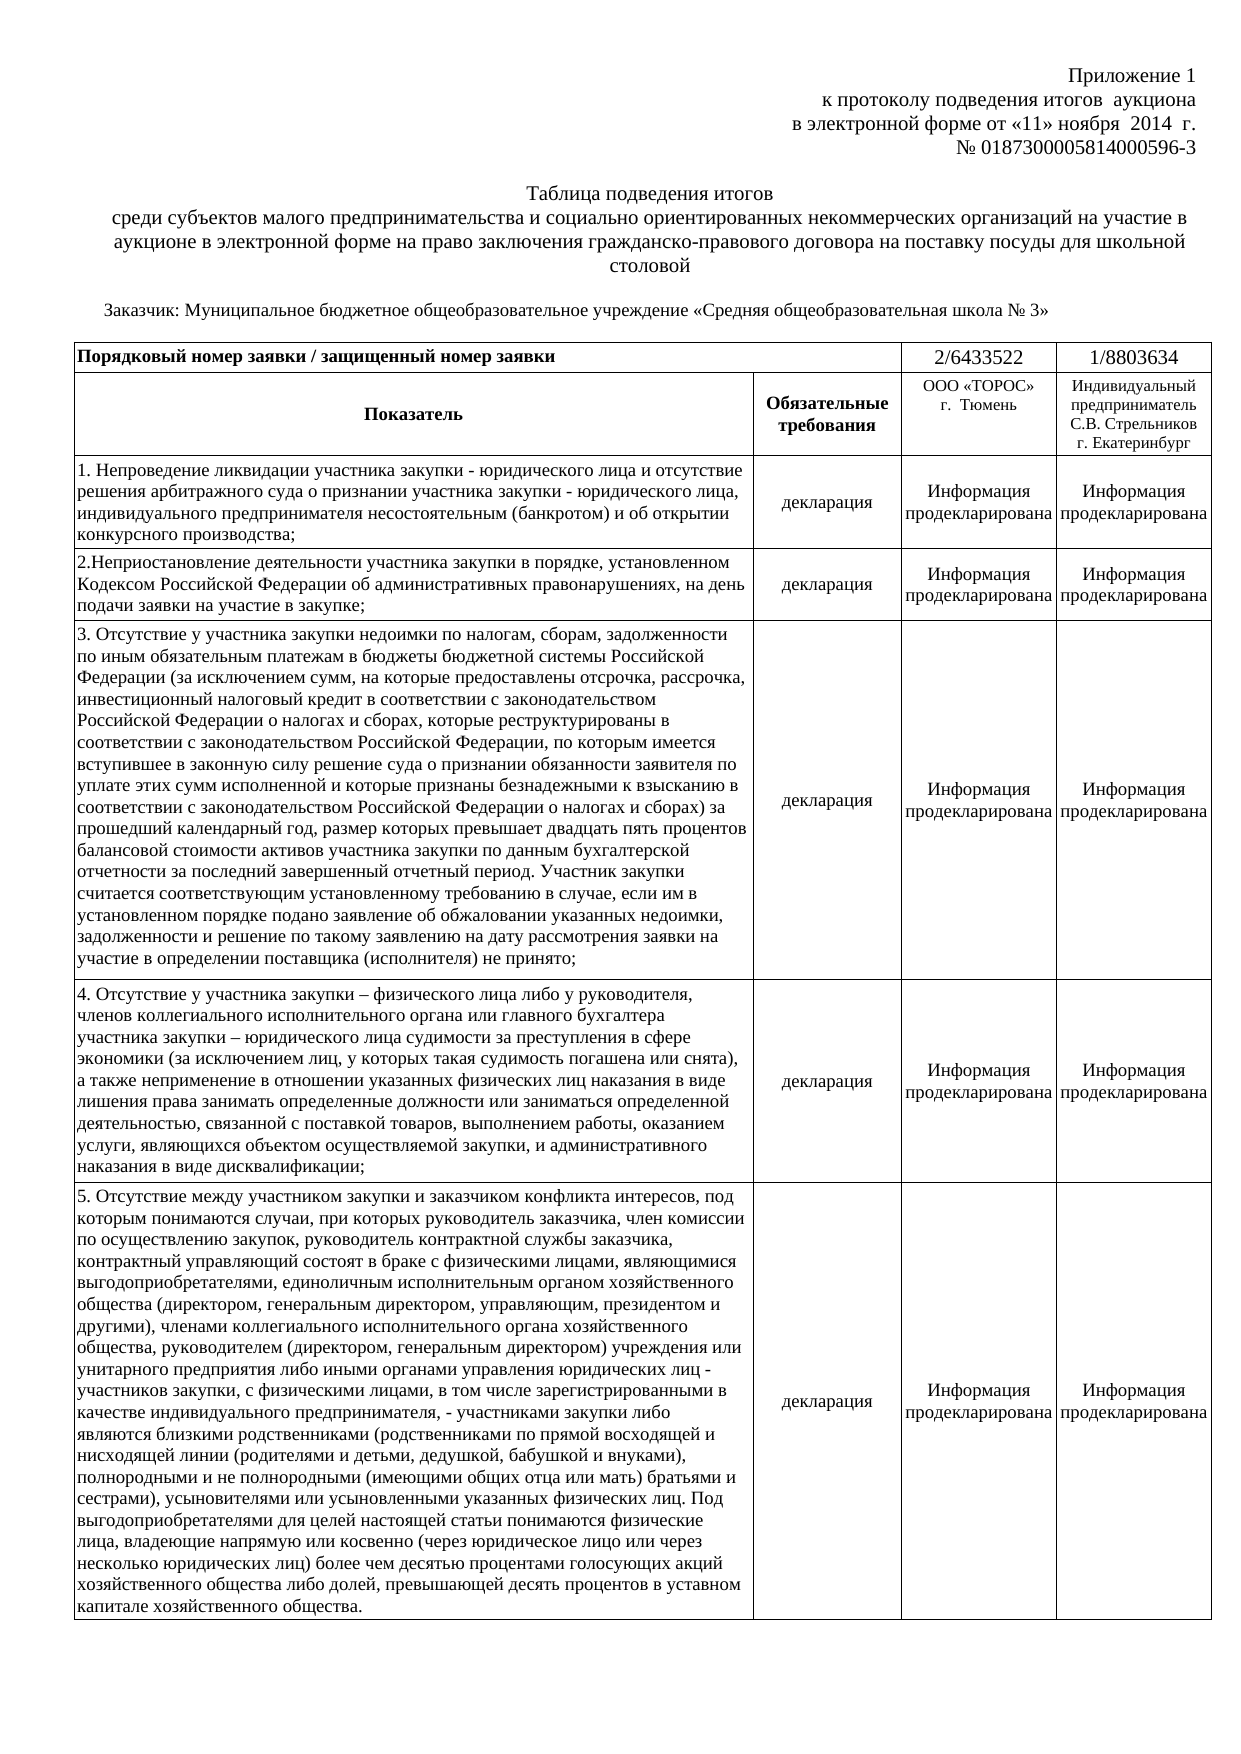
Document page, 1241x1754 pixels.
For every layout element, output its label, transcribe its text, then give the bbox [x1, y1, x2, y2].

table_cell Обязательные требования [754, 373, 901, 455]
table_cell 5. Отсутствие между участником закупки и заказчиком конфликта интересов, под которым понимаются случаи, при которых руководитель заказчика, член комиссии по осуществлению закупок, руководитель контрактной службы заказчика, контрактный управляющий состоят в браке с физическими лицами, являющимися выгодоприобретателями, единоличным исполнительным органом хозяйственного общества (директором, генеральным директором, управляющим, президентом и другими), членами коллегиального исполнительного органа хозяйственного общества, руководителем (директором, генеральным директором) учреждения или унитарного предприятия либо иными органами управления юридических лиц - участников закупки, с физическими лицами, в том числе зарегистрированными в качестве индивидуального предпринимателя, - участниками закупки либо являются близкими родственниками (родственниками по прямой восходящей и нисходящей линии (родителями и детьми, дедушкой, бабушкой и внуками), полнородными и не полнородными (имеющими общих отца или мать) братьями и сестрами), усыновителями или усыновленными указанных физических лиц. Под выгодоприобретателями для целей настоящей статьи понимаются физические лица, владеющие напрямую или косвенно (через юридическое лицо или через несколько юридических лиц) более чем десятью процентами голосующих акций хозяйственного общества либо долей, превышающей десять процентов в уставном капитале хозяйственного общества. [75, 1183, 753, 1619]
table_cell декларация [754, 980, 901, 1182]
table_cell Информация продекларирована [1057, 549, 1211, 620]
table_cell 1. Непроведение ликвидации участника закупки - юридического лица и отсутствие решения арбитражного суда о признании участника закупки - юридического лица, индивидуального предпринимателя несостоятельным (банкротом) и об открытии конкурсного производства; [75, 456, 753, 548]
table_cell 4. Отсутствие у участника закупки – физического лица либо у руководителя, членов коллегиального исполнительного органа или главного бухгалтера участника закупки – юридического лица судимости за преступления в сфере экономики (за исключением лиц, у которых такая судимость погашена или снята), а также неприменение в отношении указанных физических лиц наказания в виде лишения права занимать определенные должности или заниматься определенной деятельностью, связанной с поставкой товаров, выполнением работы, оказанием услуги, являющихся объектом осуществляемой закупки, и административного наказания в виде дисквалификации; [75, 980, 753, 1182]
text в электронной форме от «11» ноября 2014 г. [103, 111, 1196, 135]
table_cell Показатель [75, 373, 753, 455]
table_cell Информация продекларирована [902, 549, 1056, 620]
table_cell декларация [754, 456, 901, 548]
table_cell Индивидуальный предприниматель С.В. Стрельников г. Екатеринбург [1057, 373, 1211, 455]
table_cell декларация [754, 1183, 901, 1619]
table_cell Информация продекларирована [902, 456, 1056, 548]
text Заказчик: Муниципальное бюджетное общеобразовательное учреждение «Средняя общеобразовательная школа № 3» [103, 298, 1196, 320]
table_cell Информация продекларирована [902, 621, 1056, 979]
table_cell 2.Неприостановление деятельности участника закупки в порядке, установленном Кодексом Российской Федерации об административных правонарушениях, на день подачи заявки на участие в закупке; [75, 549, 753, 620]
table_cell декларация [754, 621, 901, 979]
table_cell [1057, 1183, 1211, 1619]
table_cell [902, 1183, 1056, 1619]
table_cell Информация продекларирована [1057, 621, 1211, 979]
table_cell 3. Отсутствие у участника закупки недоимки по налогам, сборам, задолженности по иным обязательным платежам в бюджеты бюджетной системы Российской Федерации (за исключением сумм, на которые предоставлены отсрочка, рассрочка, инвестиционный налоговый кредит в соответствии с законодательством Российской Федерации о налогах и сборах, которые реструктурированы в соответствии с законодательством Российской Федерации, по которым имеется вступившее в законную силу решение суда о признании обязанности заявителя по уплате этих сумм исполненной и которые признаны безнадежными к взысканию в соответствии с законодательством Российской Федерации о налогах и сборах) за прошедший календарный год, размер которых превышает двадцать пять процентов балансовой стоимости активов участника закупки по данным бухгалтерской отчетности за последний завершенный отчетный период. Участник закупки считается соответствующим установленному требованию в случае, если им в установленном порядке подано заявление об обжаловании указанных недоимки, задолженности и решение по такому заявлению на дату рассмотрения заявки на участие в определении поставщика (исполнителя) не принято; [75, 621, 753, 979]
text Приложение 1 [103, 63, 1196, 87]
text № 0187300005814000596-3 [103, 135, 1196, 159]
table_header 1/8803634 [1057, 343, 1211, 372]
text Таблица подведения итогов [103, 181, 1196, 205]
table_cell ООО «ТОРОС» г. Тюмень [902, 373, 1056, 455]
table_header Порядковый номер заявки / защищенный номер заявки [75, 343, 901, 372]
table_cell Информация продекларирована [1057, 980, 1211, 1182]
text среди субъектов малого предпринимательства и социально ориентированных некоммерческих организаций на участие в аукционе в электронной форме на право заключения гражданско-правового договора на поставку посуды для школьной столовой [103, 205, 1196, 277]
text к протоколу подведения итогов аукциона [103, 87, 1196, 111]
table_header 2/6433522 [902, 343, 1056, 372]
table_cell Информация продекларирована [1057, 456, 1211, 548]
table_cell Информация продекларирована [902, 980, 1056, 1182]
table_cell декларация [754, 549, 901, 620]
